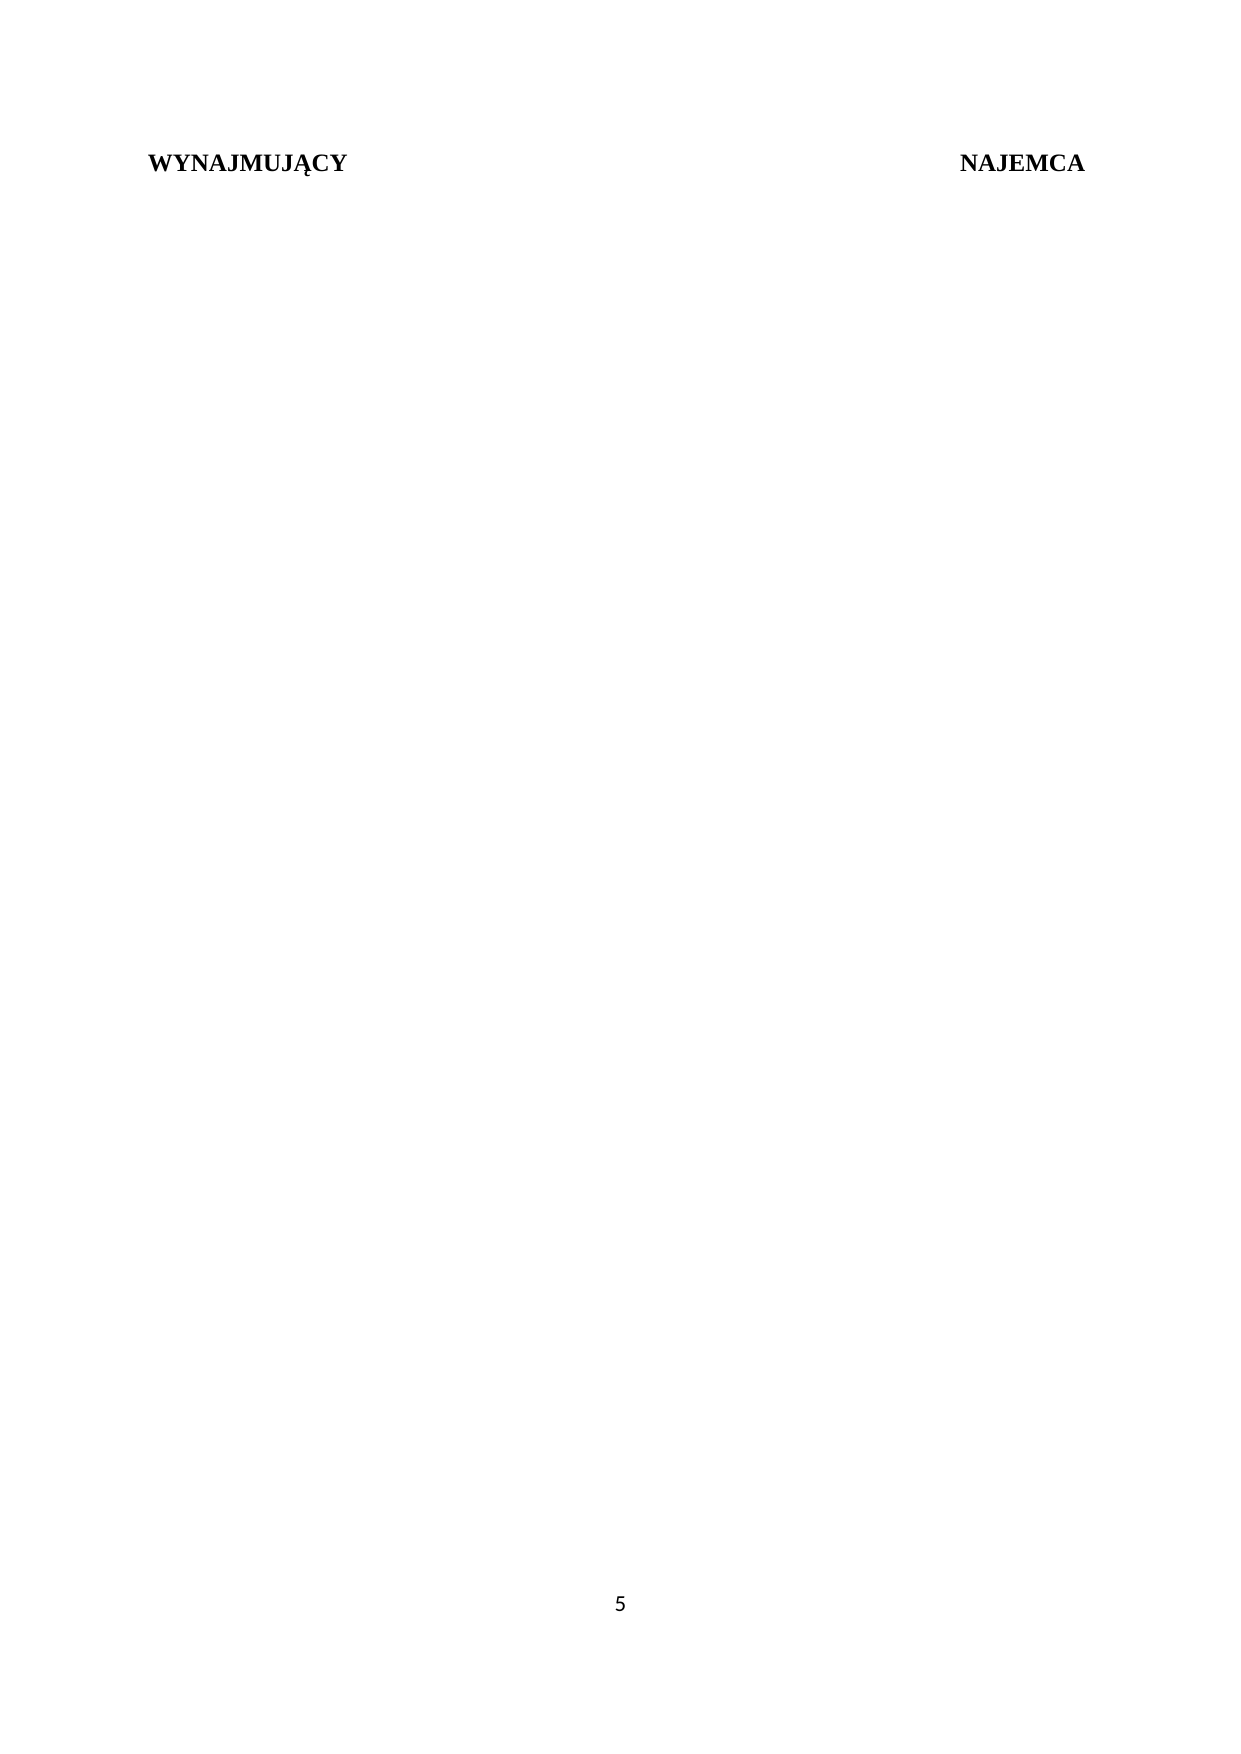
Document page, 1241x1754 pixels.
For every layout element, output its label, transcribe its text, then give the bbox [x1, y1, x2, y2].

text WYNAJMUJĄCY NAJEMCA [148, 148, 1093, 176]
